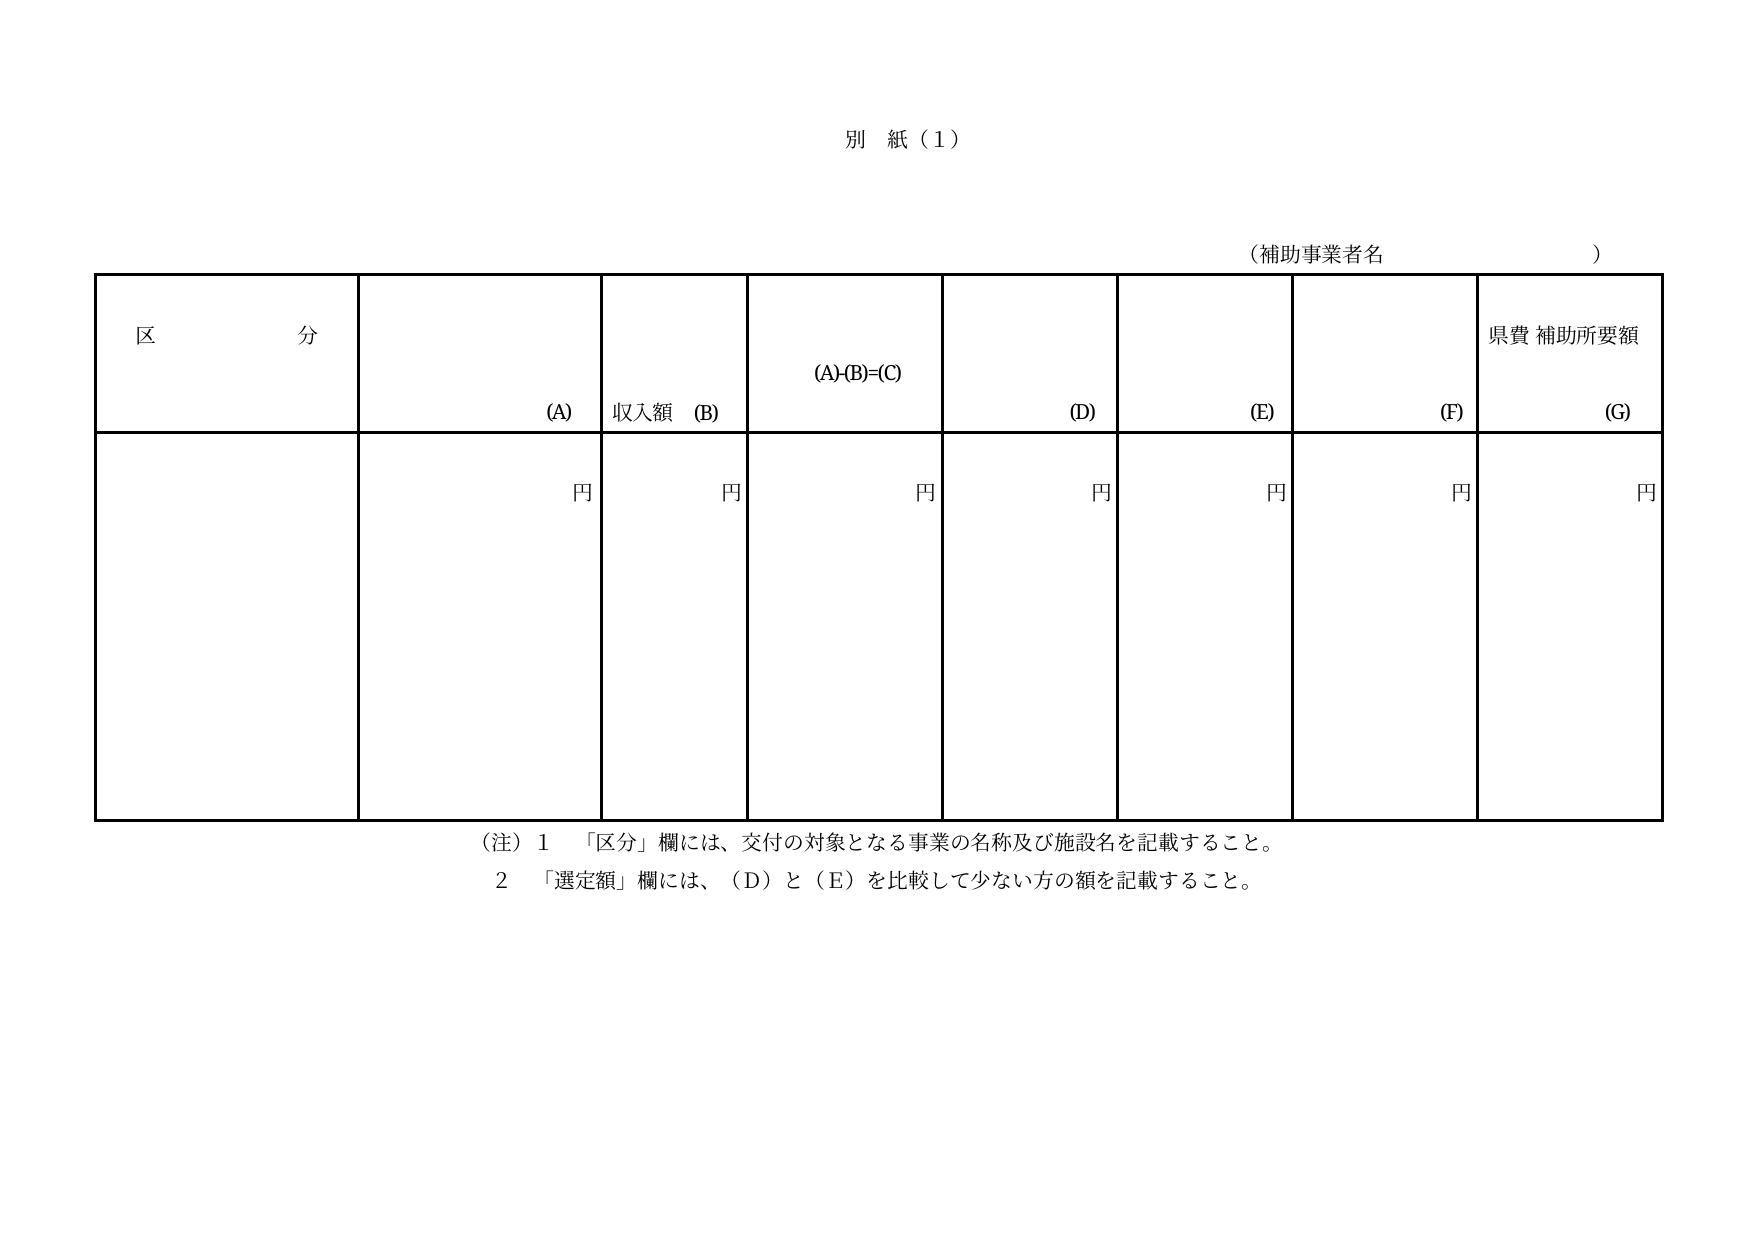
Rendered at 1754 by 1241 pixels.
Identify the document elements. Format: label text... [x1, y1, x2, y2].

text 別 紙（１） [30, 119, 1723, 158]
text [30, 822, 1723, 899]
table_header (D) [944, 276, 1116, 431]
text （補助事業者名 ） [30, 235, 1723, 273]
table_cell 円 [1479, 434, 1661, 819]
table_cell 円 [603, 434, 746, 819]
table_cell 円 [1294, 434, 1476, 819]
table_cell 円 [360, 434, 600, 819]
table_header 区 分 [97, 276, 357, 431]
table_header (F) [1294, 276, 1476, 431]
table_cell 円 [1119, 434, 1291, 819]
table_header 収入額 (B) [603, 276, 746, 431]
table_header (A) [360, 276, 600, 431]
table_cell [97, 434, 357, 819]
table_header 県費 補助所要額 (G) [1479, 276, 1661, 431]
table_cell 円 [749, 434, 941, 819]
table_cell 円 [944, 434, 1116, 819]
table_header (E) [1119, 276, 1291, 431]
table_header (A)-(B)=(C) [749, 276, 941, 431]
